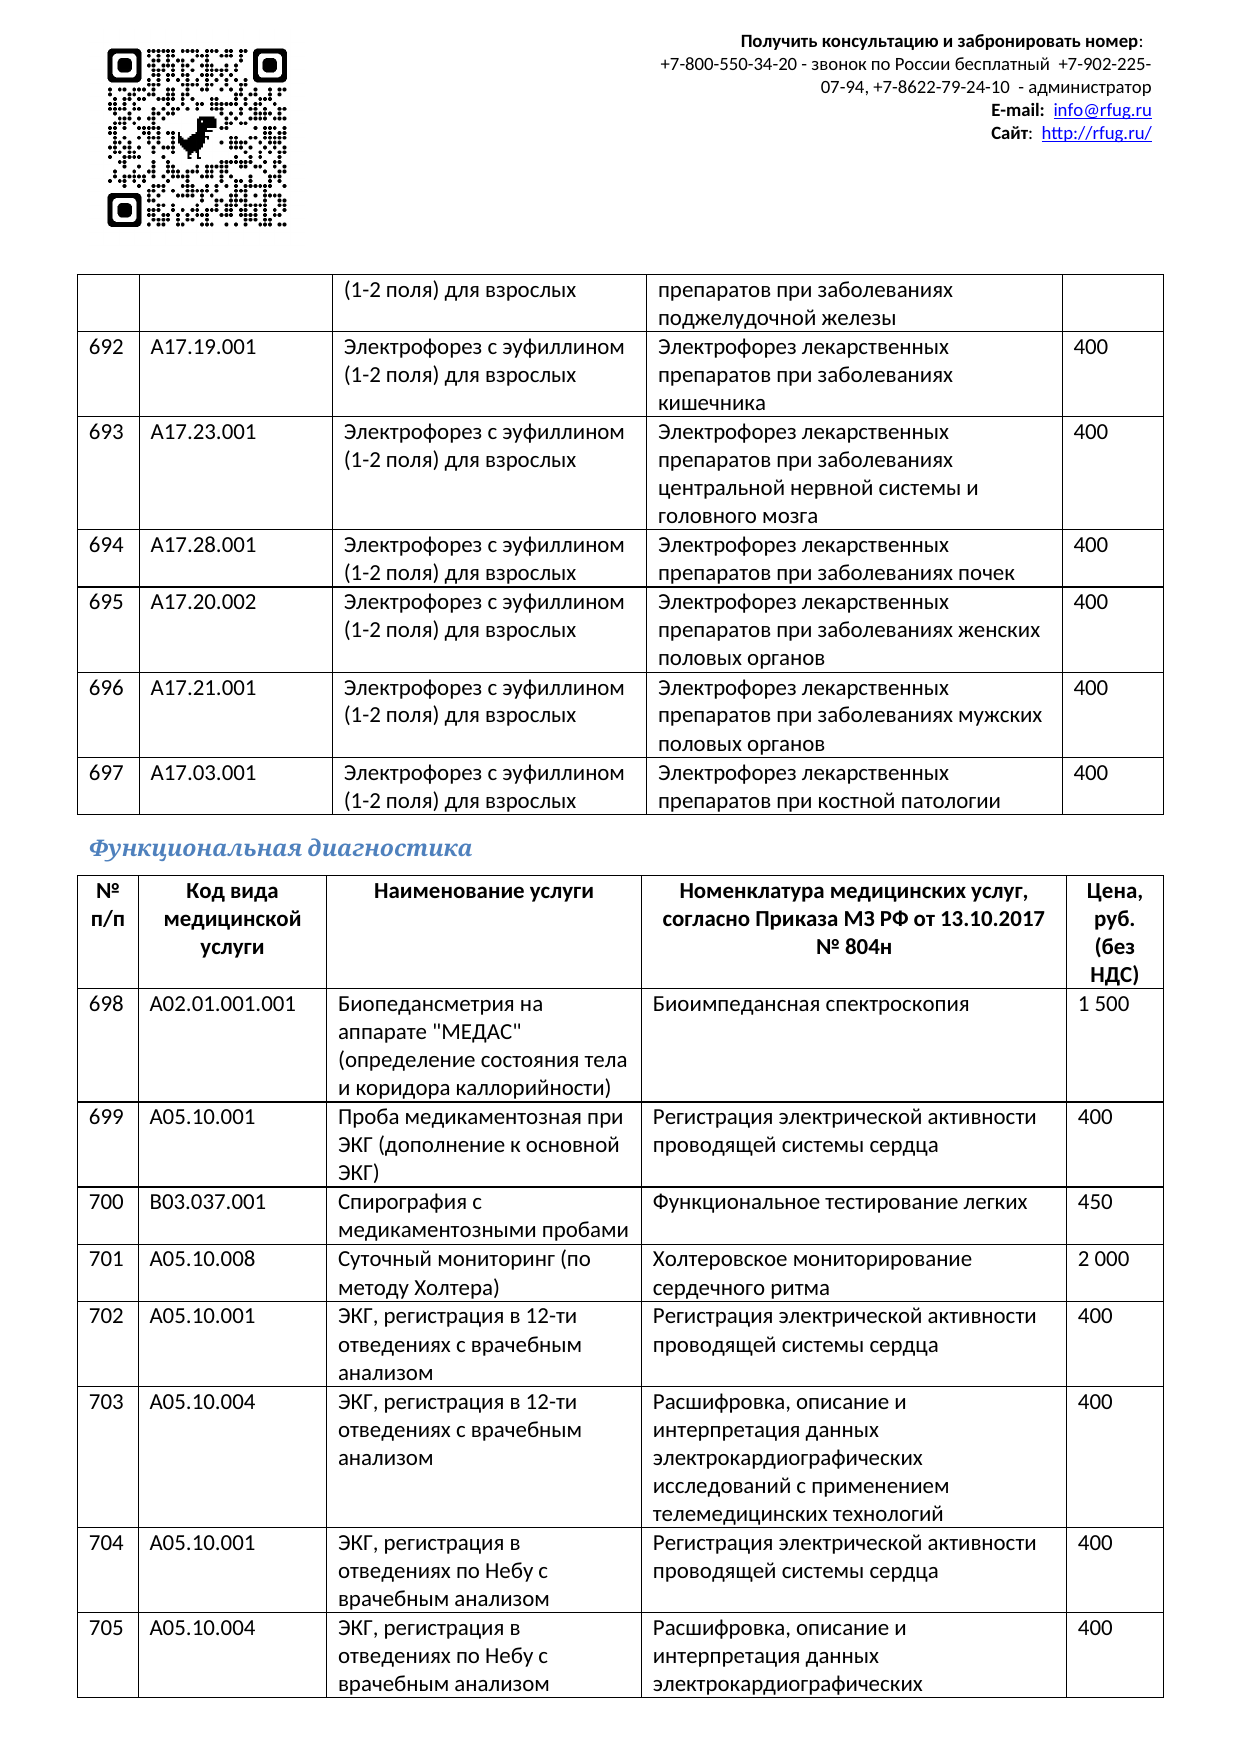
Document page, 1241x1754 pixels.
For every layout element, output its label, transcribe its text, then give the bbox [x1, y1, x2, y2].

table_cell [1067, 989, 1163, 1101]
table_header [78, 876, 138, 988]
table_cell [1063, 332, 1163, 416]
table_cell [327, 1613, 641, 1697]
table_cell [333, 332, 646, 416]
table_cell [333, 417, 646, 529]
subtitle Функциональная диагностика [89, 836, 1152, 862]
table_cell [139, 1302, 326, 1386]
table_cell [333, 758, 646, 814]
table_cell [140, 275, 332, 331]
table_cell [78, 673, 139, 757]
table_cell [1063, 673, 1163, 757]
picture [88, 29, 305, 246]
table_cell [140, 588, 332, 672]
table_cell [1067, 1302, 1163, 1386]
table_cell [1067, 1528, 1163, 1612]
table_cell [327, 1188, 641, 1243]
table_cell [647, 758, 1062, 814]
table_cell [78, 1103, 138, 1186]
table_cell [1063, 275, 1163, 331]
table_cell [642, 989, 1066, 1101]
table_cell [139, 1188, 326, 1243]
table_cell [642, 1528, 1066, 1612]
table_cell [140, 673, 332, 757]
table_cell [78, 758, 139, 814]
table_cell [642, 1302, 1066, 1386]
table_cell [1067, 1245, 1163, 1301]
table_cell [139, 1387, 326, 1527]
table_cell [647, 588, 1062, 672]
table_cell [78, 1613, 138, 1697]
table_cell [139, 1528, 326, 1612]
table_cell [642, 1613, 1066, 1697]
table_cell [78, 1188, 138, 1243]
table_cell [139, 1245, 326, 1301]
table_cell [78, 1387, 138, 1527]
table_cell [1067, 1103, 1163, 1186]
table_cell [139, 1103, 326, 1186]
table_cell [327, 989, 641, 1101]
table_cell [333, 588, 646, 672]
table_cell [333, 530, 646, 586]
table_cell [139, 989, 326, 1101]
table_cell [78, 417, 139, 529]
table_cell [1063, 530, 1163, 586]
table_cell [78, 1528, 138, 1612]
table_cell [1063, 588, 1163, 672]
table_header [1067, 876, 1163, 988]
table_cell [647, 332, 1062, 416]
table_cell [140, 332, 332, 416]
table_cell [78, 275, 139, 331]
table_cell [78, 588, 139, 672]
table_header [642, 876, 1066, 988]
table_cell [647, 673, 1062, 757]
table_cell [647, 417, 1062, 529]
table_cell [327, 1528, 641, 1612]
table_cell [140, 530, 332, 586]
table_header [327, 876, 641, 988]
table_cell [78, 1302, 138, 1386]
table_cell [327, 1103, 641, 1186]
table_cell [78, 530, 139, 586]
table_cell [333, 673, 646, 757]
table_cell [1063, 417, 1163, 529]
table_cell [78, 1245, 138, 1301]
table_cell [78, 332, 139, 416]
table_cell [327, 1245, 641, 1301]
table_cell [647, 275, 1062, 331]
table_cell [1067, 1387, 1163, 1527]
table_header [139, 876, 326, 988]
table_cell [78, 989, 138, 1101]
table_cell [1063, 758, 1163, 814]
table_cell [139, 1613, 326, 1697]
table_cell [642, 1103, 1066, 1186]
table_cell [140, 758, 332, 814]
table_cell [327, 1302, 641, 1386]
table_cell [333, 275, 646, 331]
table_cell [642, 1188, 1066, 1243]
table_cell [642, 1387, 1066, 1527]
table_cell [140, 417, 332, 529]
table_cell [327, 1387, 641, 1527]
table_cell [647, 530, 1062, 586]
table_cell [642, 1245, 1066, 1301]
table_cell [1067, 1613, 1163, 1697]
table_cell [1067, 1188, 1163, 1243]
